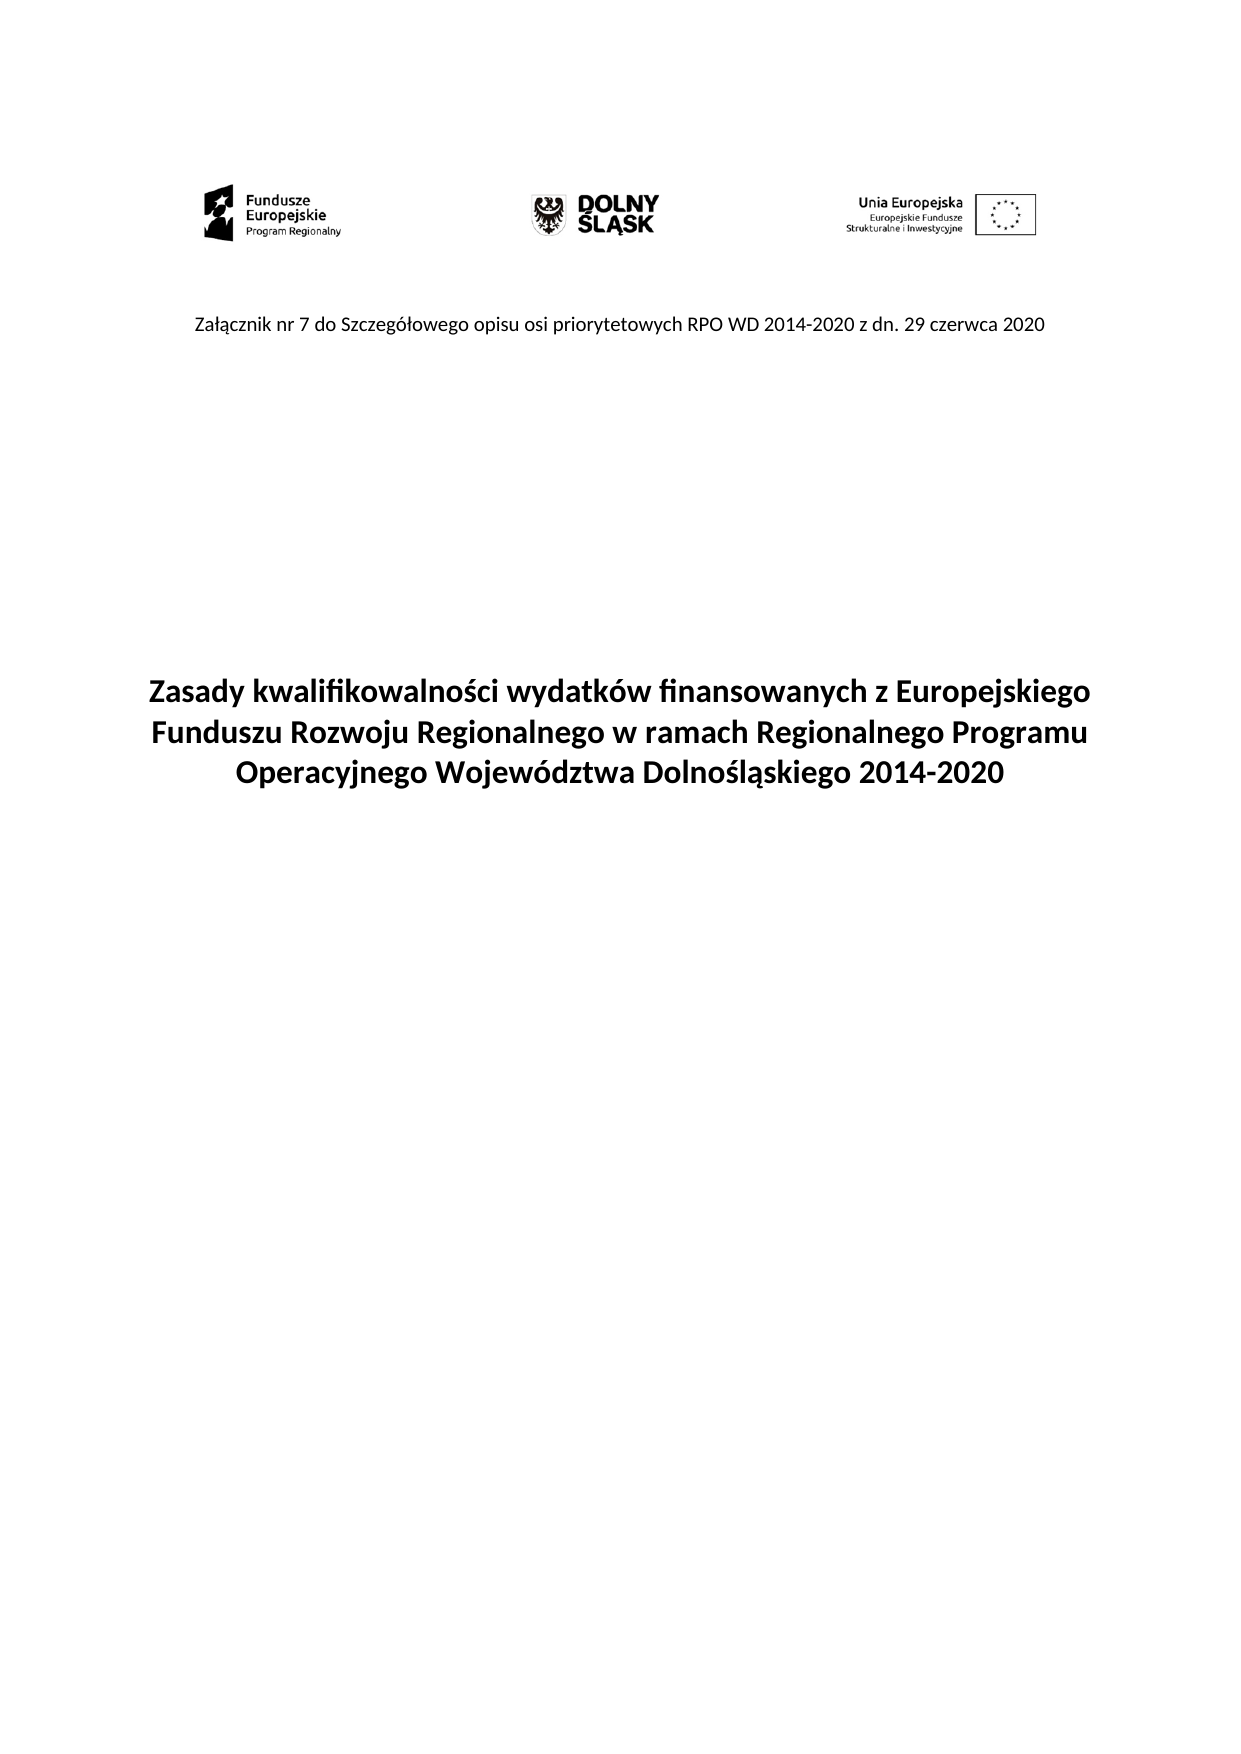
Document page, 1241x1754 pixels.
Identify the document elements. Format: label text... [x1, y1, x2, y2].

text Zasady kwalifikowalności wydatków finansowanych z Europejskiego Funduszu Rozwoju Regionalnego w ramach Regionalnego Programu Operacyjnego Województwa Dolnośląskiego 2014-2020 [148, 670, 1093, 792]
text Załącznik nr 7 do Szczegółowego opisu osi priorytetowych RPO WD 2014-2020 z dn. 29 czerwca 2020 [148, 311, 1093, 336]
picture [147, 132, 1093, 290]
